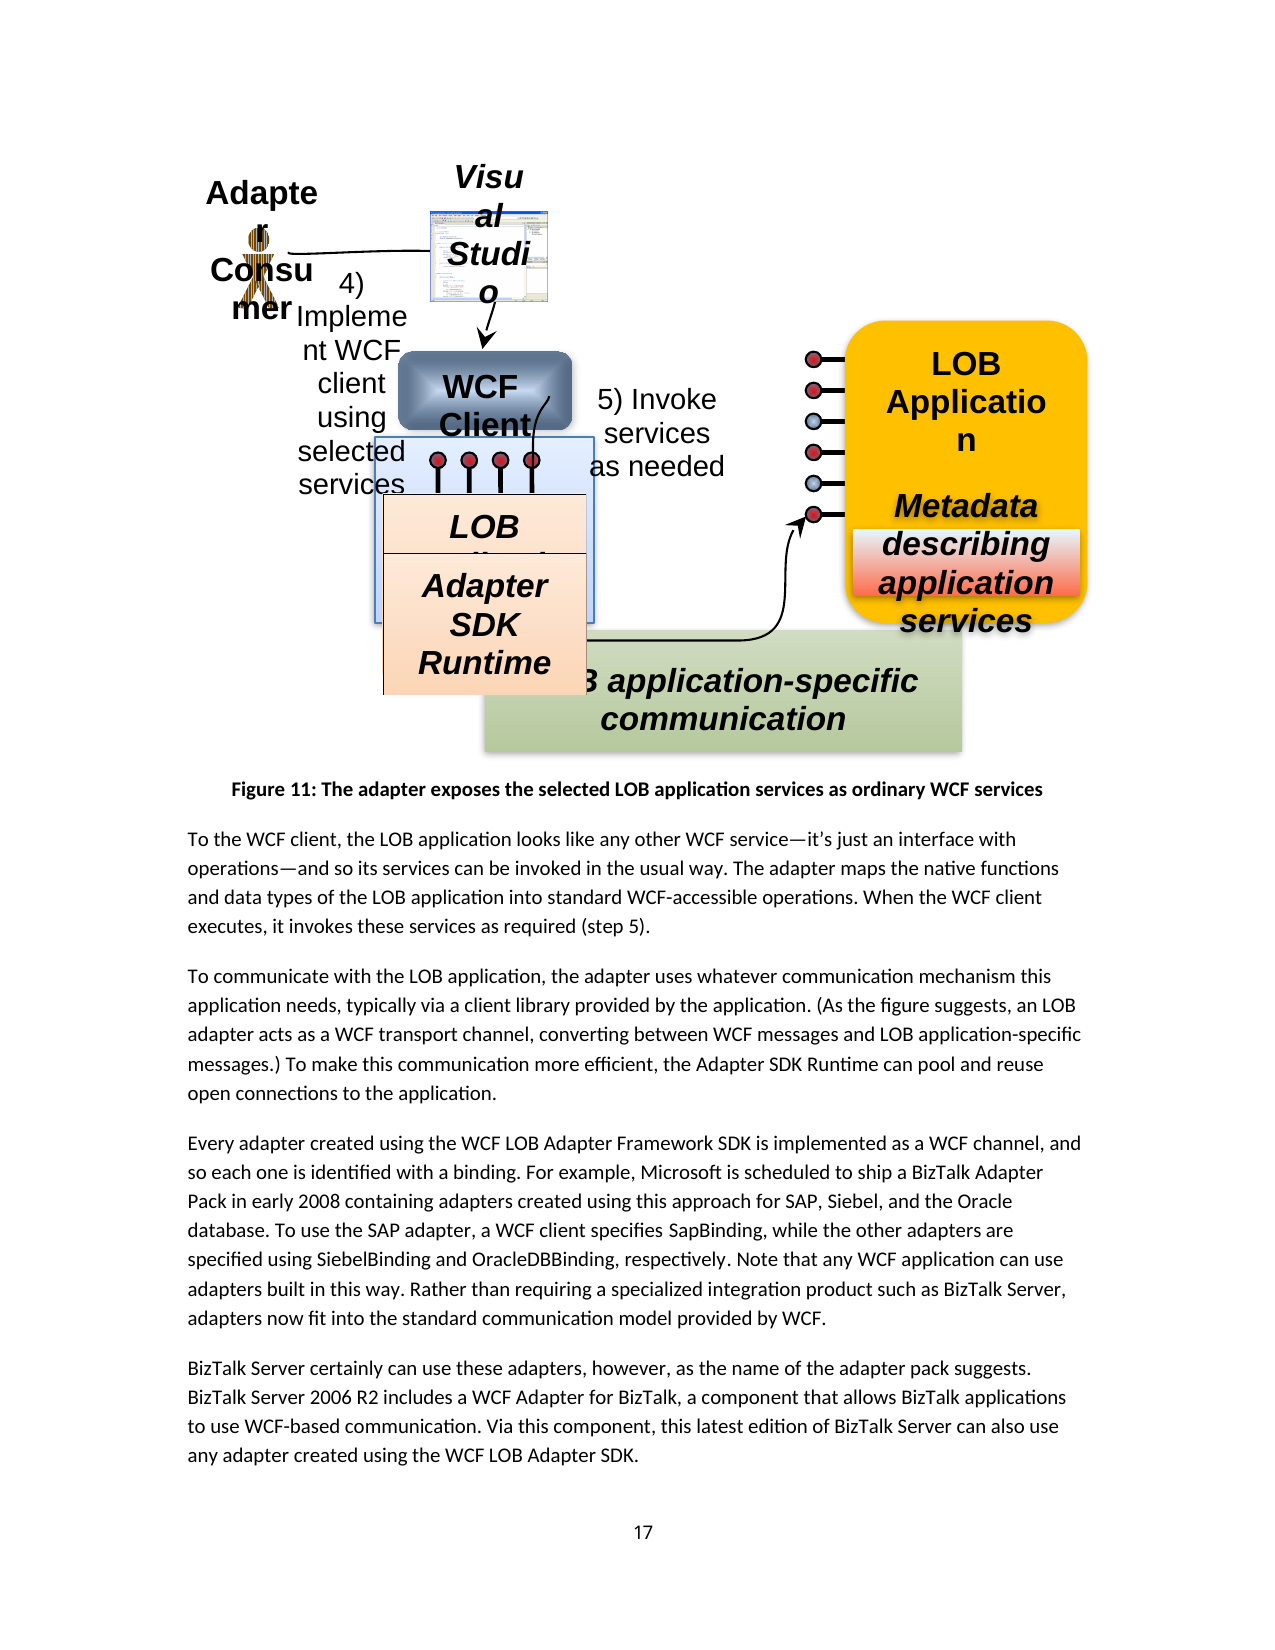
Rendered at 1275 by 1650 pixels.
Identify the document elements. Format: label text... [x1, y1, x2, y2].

text To the WCF client, the LOB application looks like any other WCF service—it’s just an interface with operations—and so its services can be invoked in the usual way. The adapter maps the native functions and data types of the LOB application into standard WCF-accessible operations. When the WCF client executes, it invokes these services as required (step 5). [187, 826, 1087, 939]
text To communicate with the LOB application, the adapter uses whatever communication mechanism this application needs, typically via a client library provided by the application. (As the figure suggests, an LOB adapter acts as a WCF transport channel, converting between WCF messages and LOB application-specific messages.) To make this communication more efficient, the Adapter SDK Runtime can pool and reuse open connections to the application. [187, 963, 1087, 1105]
picture [430, 211, 548, 302]
picture [484, 288, 492, 300]
text Every adapter created using the WCF LOB Adapter Framework SDK is implemented as a WCF channel, and so each one is identified with a binding. For example, Microsoft is scheduled to ship a BizTalk Adapter Pack in early 2008 containing adapters created using this approach for SAP, Siebel, and the Oracle database. To use the SAP adapter, a WCF client specifies SapBinding, while the other adapters are specified using SiebelBinding and OracleDBBinding, respectively. Note that any WCF application can use adapters built in this way. Rather than requiring a specialized integration product such as BizTalk Server, adapters now fit into the standard communication model provided by WCF. [187, 1130, 1087, 1330]
text BizTalk Server certainly can use these adapters, however, as the name of the adapter pack suggests. BizTalk Server 2006 R2 includes a WCF Adapter for BizTalk, a component that allows BizTalk applications to use WCF-based communication. Via this component, this latest edition of BizTalk Server can also use any adapter created using the WCF LOB Adapter SDK. [187, 1355, 1087, 1468]
